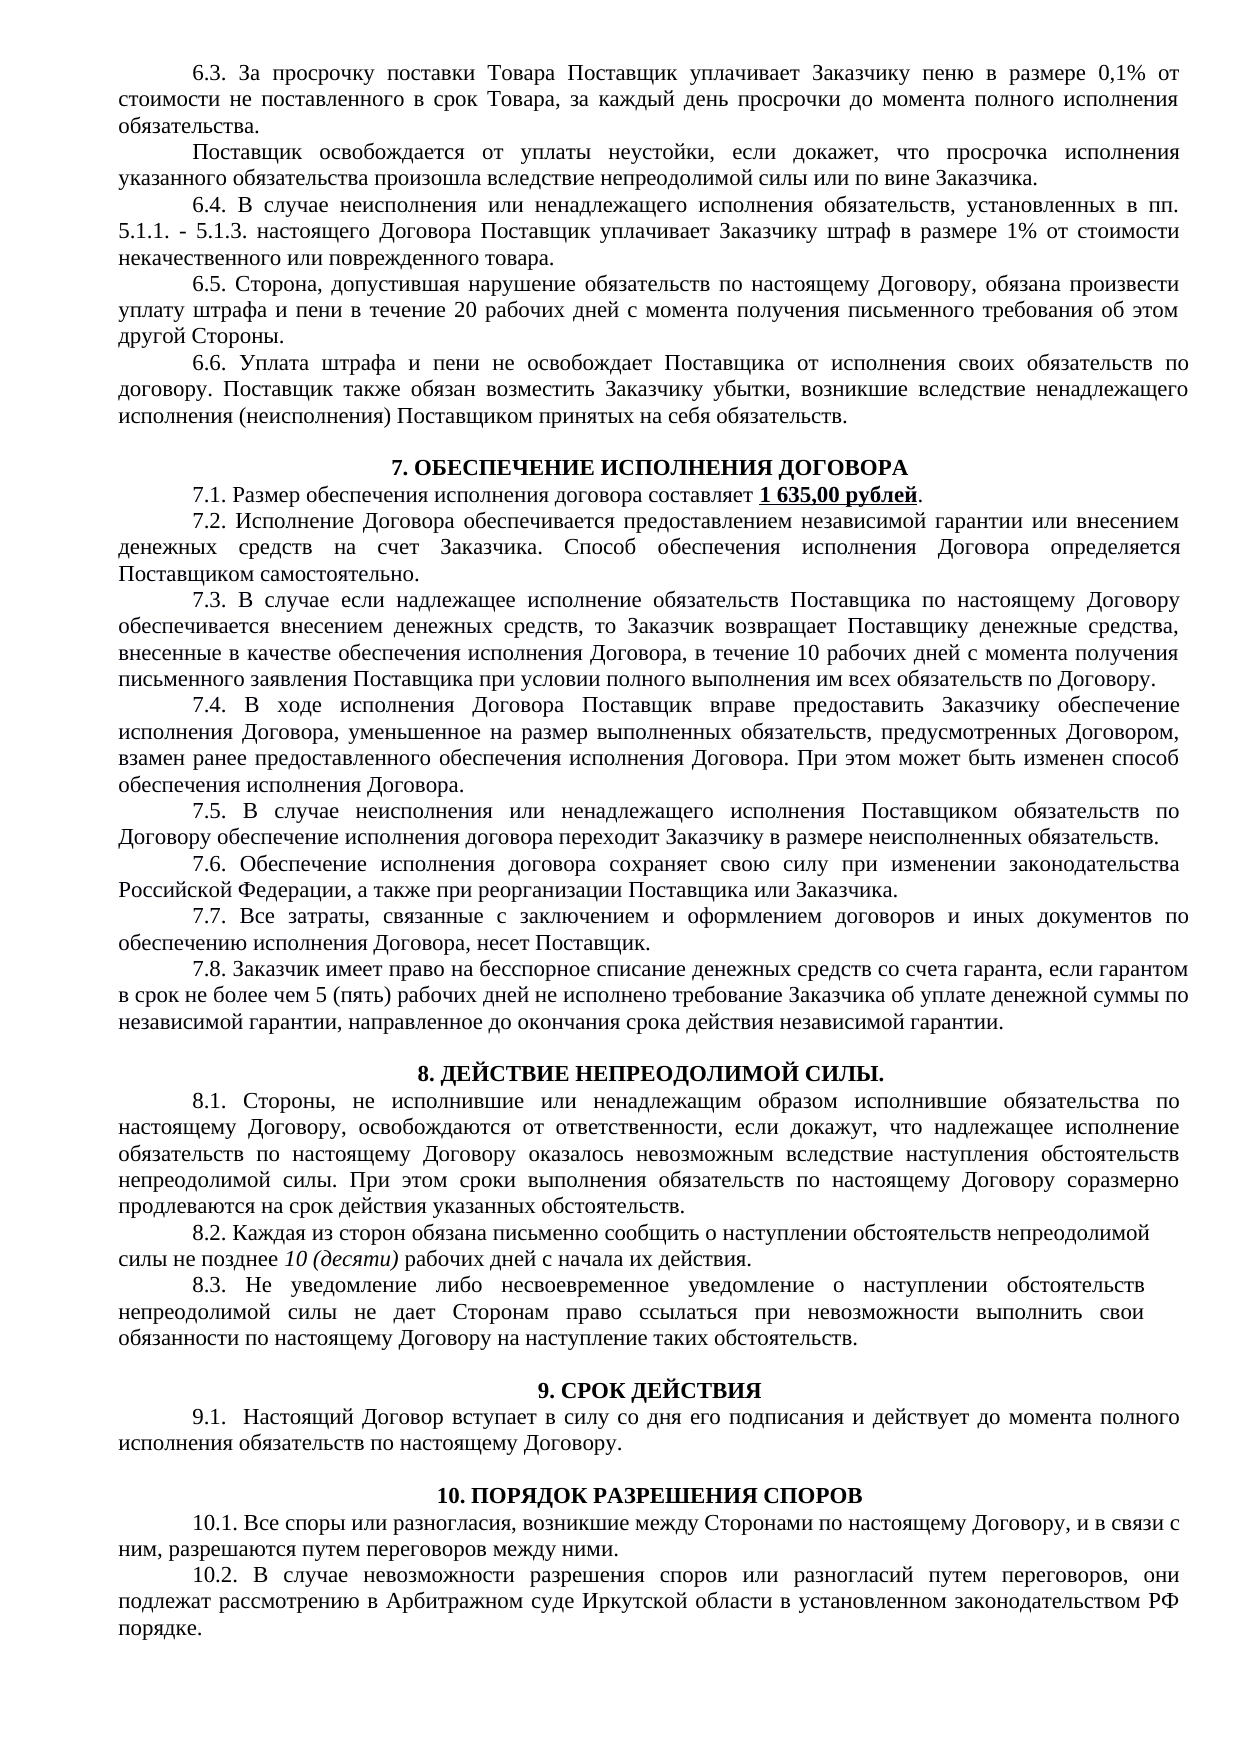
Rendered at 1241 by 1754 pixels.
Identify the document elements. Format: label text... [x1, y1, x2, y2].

text 6.5. Сторона, допустившая нарушение обязательств по настоящему Договору, обязана произвести уплату штрафа и пени в течение 20 рабочих дней с момента получения письменного требования об этом другой Стороны. [118, 270, 1181, 349]
text 7.8. Заказчик имеет право на бесспорное списание денежных средств со счета гаранта, если гарантом в срок не более чем 5 (пять) рабочих дней не исполнено требование Заказчика об уплате денежной суммы по независимой гарантии, направленное до окончания срока действия независимой гарантии. [118, 955, 1191, 1034]
text 8.2. Каждая из сторон обязана письменно сообщить о наступлении обстоятельств непреодолимой силы не позднее 10 (десяти) рабочих дней с начала их действия. [118, 1219, 1152, 1271]
text 10.2. В случае невозможности разрешения споров или разногласий путем переговоров, они подлежат рассмотрению в Арбитражном суде Иркутской области в установленном законодательством РФ порядке. [118, 1561, 1181, 1640]
text 7.3. В случае если надлежащее исполнение обязательств Поставщика по настоящему Договору обеспечивается внесением денежных средств, то Заказчик возвращает Поставщику денежные средства, внесенные в качестве обеспечения исполнения Договора, в течение 10 рабочих дней с момента получения письменного заявления Поставщика при условии полного выполнения им всех обязательств по Договору. [118, 586, 1181, 692]
text Поставщик освобождается от уплаты неустойки, если докажет, что просрочка исполнения указанного обязательства произошла вследствие непреодолимой силы или по вине Заказчика. [118, 138, 1181, 191]
text 6.6. Уплата штрафа и пени не освобождает Поставщика от исполнения своих обязательств по договору. Поставщик также обязан возместить Заказчику убытки, возникшие вследствие ненадлежащего исполнения (неисполнения) Поставщиком принятых на себя обязательств. [118, 349, 1191, 428]
text 8. ДЕЙСТВИЕ НЕПРЕОДОЛИМОЙ СИЛЫ. [156, 1061, 1146, 1087]
text 10. ПОРЯДОК РАЗРЕШЕНИЯ СПОРОВ [118, 1482, 1181, 1508]
text 7. ОБЕСПЕЧЕНИЕ ИСПОЛНЕНИЯ ДОГОВОРА [118, 454, 1181, 481]
text 9. СРОК ДЕЙСТВИЯ [118, 1377, 1181, 1403]
text 7.5. В случае неисполнения или ненадлежащего исполнения Поставщиком обязательств по Договору обеспечение исполнения договора переходит Заказчику в размере неисполненных обязательств. [118, 797, 1181, 850]
text 6.3. За просрочку поставки Товара Поставщик уплачивает Заказчику пеню в размере 0,1% от стоимости не поставленного в срок Товара, за каждый день просрочки до момента полного исполнения обязательства. [118, 59, 1181, 138]
text 7.6. Обеспечение исполнения договора сохраняет свою силу при изменении законодательства Российской Федерации, а также при реорганизации Поставщика или Заказчика. [118, 850, 1181, 902]
text 7.2. Исполнение Договора обеспечивается предоставлением независимой гарантии или внесением денежных средств на счет Заказчика. Способ обеспечения исполнения Договора определяется Поставщиком самостоятельно. [118, 507, 1181, 586]
text 10.1. Все споры или разногласия, возникшие между Сторонами по настоящему Договору, и в связи с ним, разрешаются путем переговоров между ними. [118, 1508, 1181, 1561]
text 7.7. Все затраты, связанные с заключением и оформлением договоров и иных документов по обеспечению исполнения Договора, несет Поставщик. [118, 902, 1191, 955]
text 7.1. Размер обеспечения исполнения договора составляет 1 635,00 рублей. [118, 481, 1181, 507]
text 9.1. Настоящий Договор вступает в силу со дня его подписания и действует до момента полного исполнения обязательств по настоящему Договору. [118, 1403, 1181, 1456]
text 6.4. В случае неисполнения или ненадлежащего исполнения обязательств, установленных в пп. 5.1.1. - 5.1.3. настоящего Договора Поставщик уплачивает Заказчику штраф в размере 1% от стоимости некачественного или поврежденного товара. [118, 191, 1181, 270]
text 8.3. Не уведомление либо несвоевременное уведомление о наступлении обстоятельств непреодолимой силы не дает Сторонам право ссылаться при невозможности выполнить свои обязанности по настоящему Договору на наступление таких обстоятельств. [118, 1271, 1146, 1350]
text 7.4. В ходе исполнения Договора Поставщик вправе предоставить Заказчику обеспечение исполнения Договора, уменьшенное на размер выполненных обязательств, предусмотренных Договором, взамен ранее предоставленного обеспечения исполнения Договора. При этом может быть изменен способ обеспечения исполнения Договора. [118, 692, 1181, 797]
text 8.1. Стороны, не исполнившие или ненадлежащим образом исполнившие обязательства по настоящему Договору, освобождаются от ответственности, если докажут, что надлежащее исполнение обязательств по настоящему Договору оказалось невозможным вследствие наступления обстоятельств непреодолимой силы. При этом сроки выполнения обязательств по настоящему Договору соразмерно продлеваются на срок действия указанных обстоятельств. [118, 1087, 1181, 1219]
